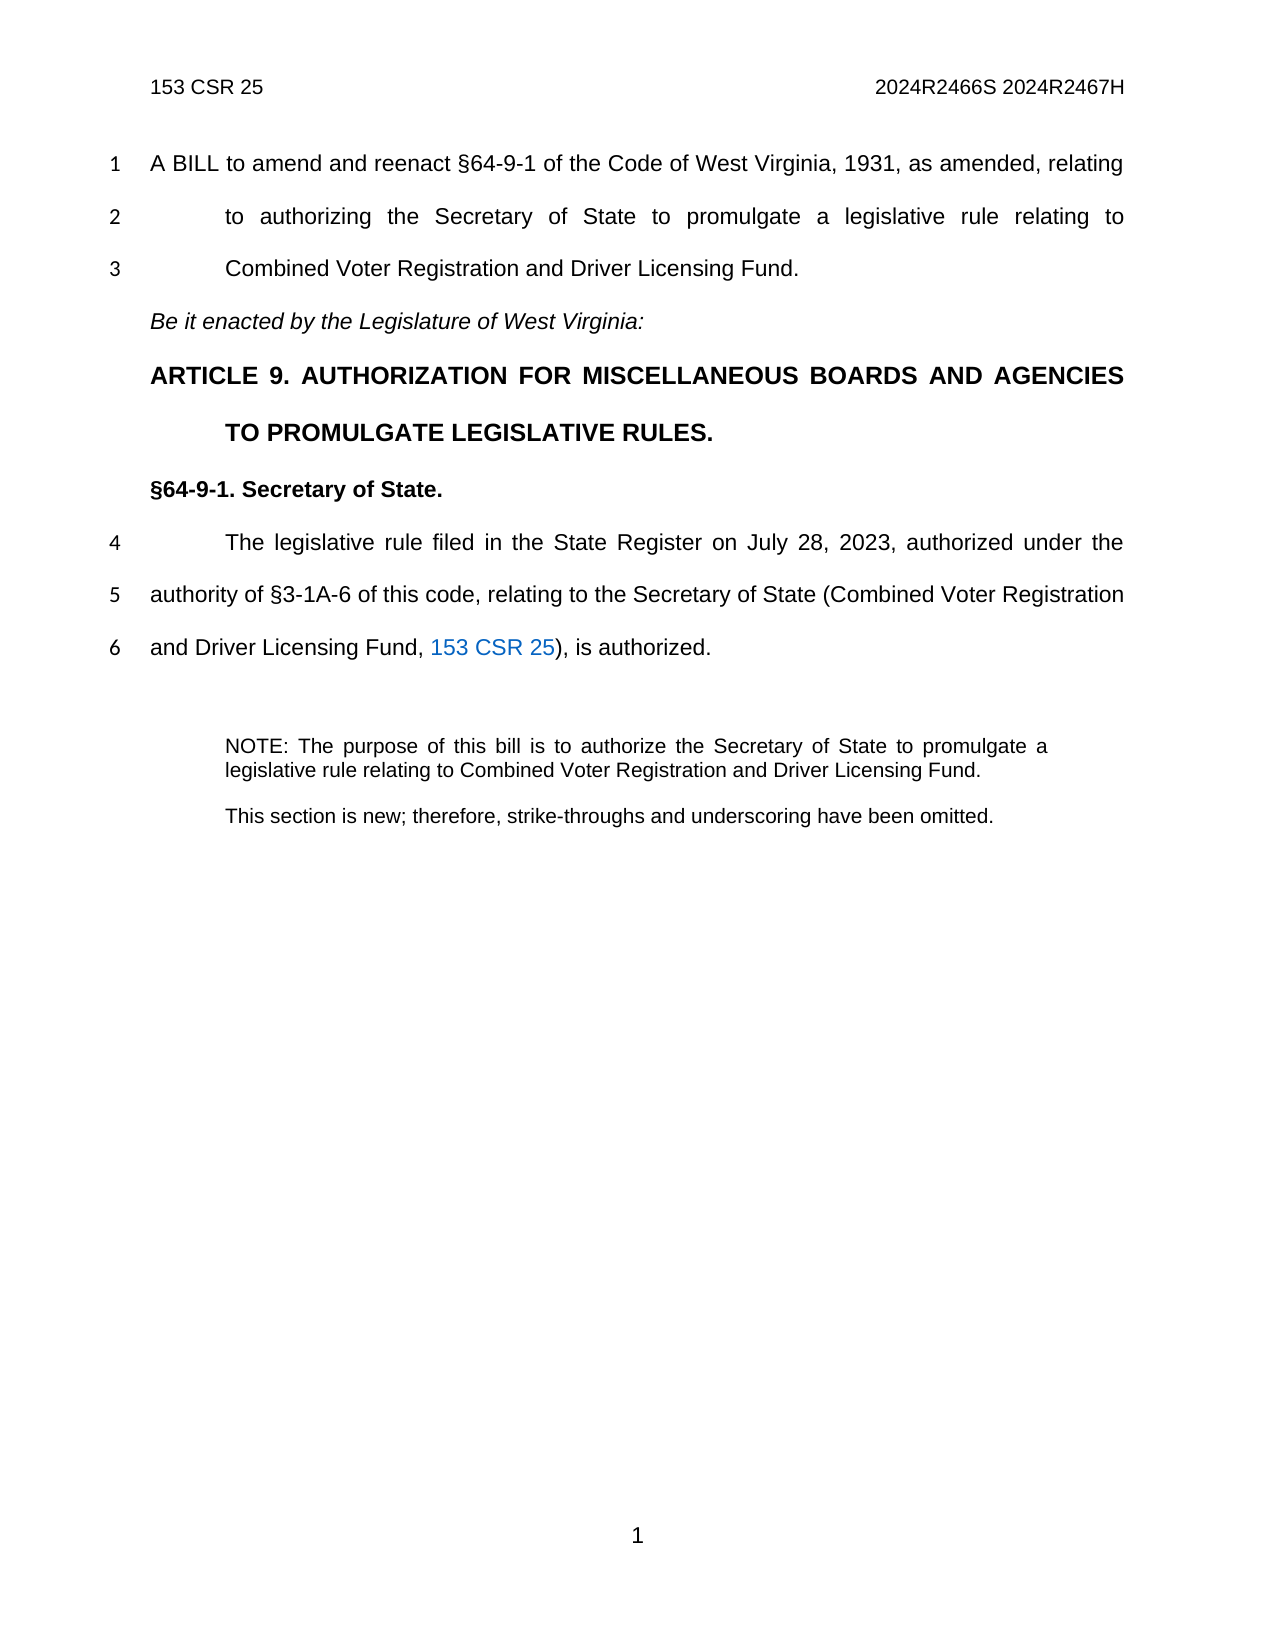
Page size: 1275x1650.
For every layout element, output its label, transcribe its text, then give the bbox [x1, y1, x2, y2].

subtitle §64-9-1. Secretary of State. [150, 476, 1125, 502]
text The legislative rule filed in the State Register on July 28, 2023, authorized under the authority of §3-1A-6 of this code, relating to the Secretary of State (Combined Voter Registration and Driver Licensing Fund, 153 CSR 25), is authorized. [150, 528, 1125, 660]
text NOTE: The purpose of this bill is to authorize the Secretary of State to promulgate a legislative rule relating to Combined Voter Registration and Driver Licensing Fund. [225, 733, 1050, 781]
title A BILL to amend and reenact §64-9-1 of the Code of West Virginia, 1931, as amended, relating to authorizing the Secretary of State to promulgate a legislative rule relating to Combined Voter Registration and Driver Licensing Fund. [150, 150, 1125, 282]
text Be it enacted by the Legislature of West Virginia: [150, 308, 1125, 334]
text This section is new; therefore, strike-throughs and underscoring have been omitted. [225, 804, 1050, 828]
subtitle ARTICLE 9. Authorization for miscellaneous boards and agencies to promulgate legislative rules. [150, 361, 1125, 447]
